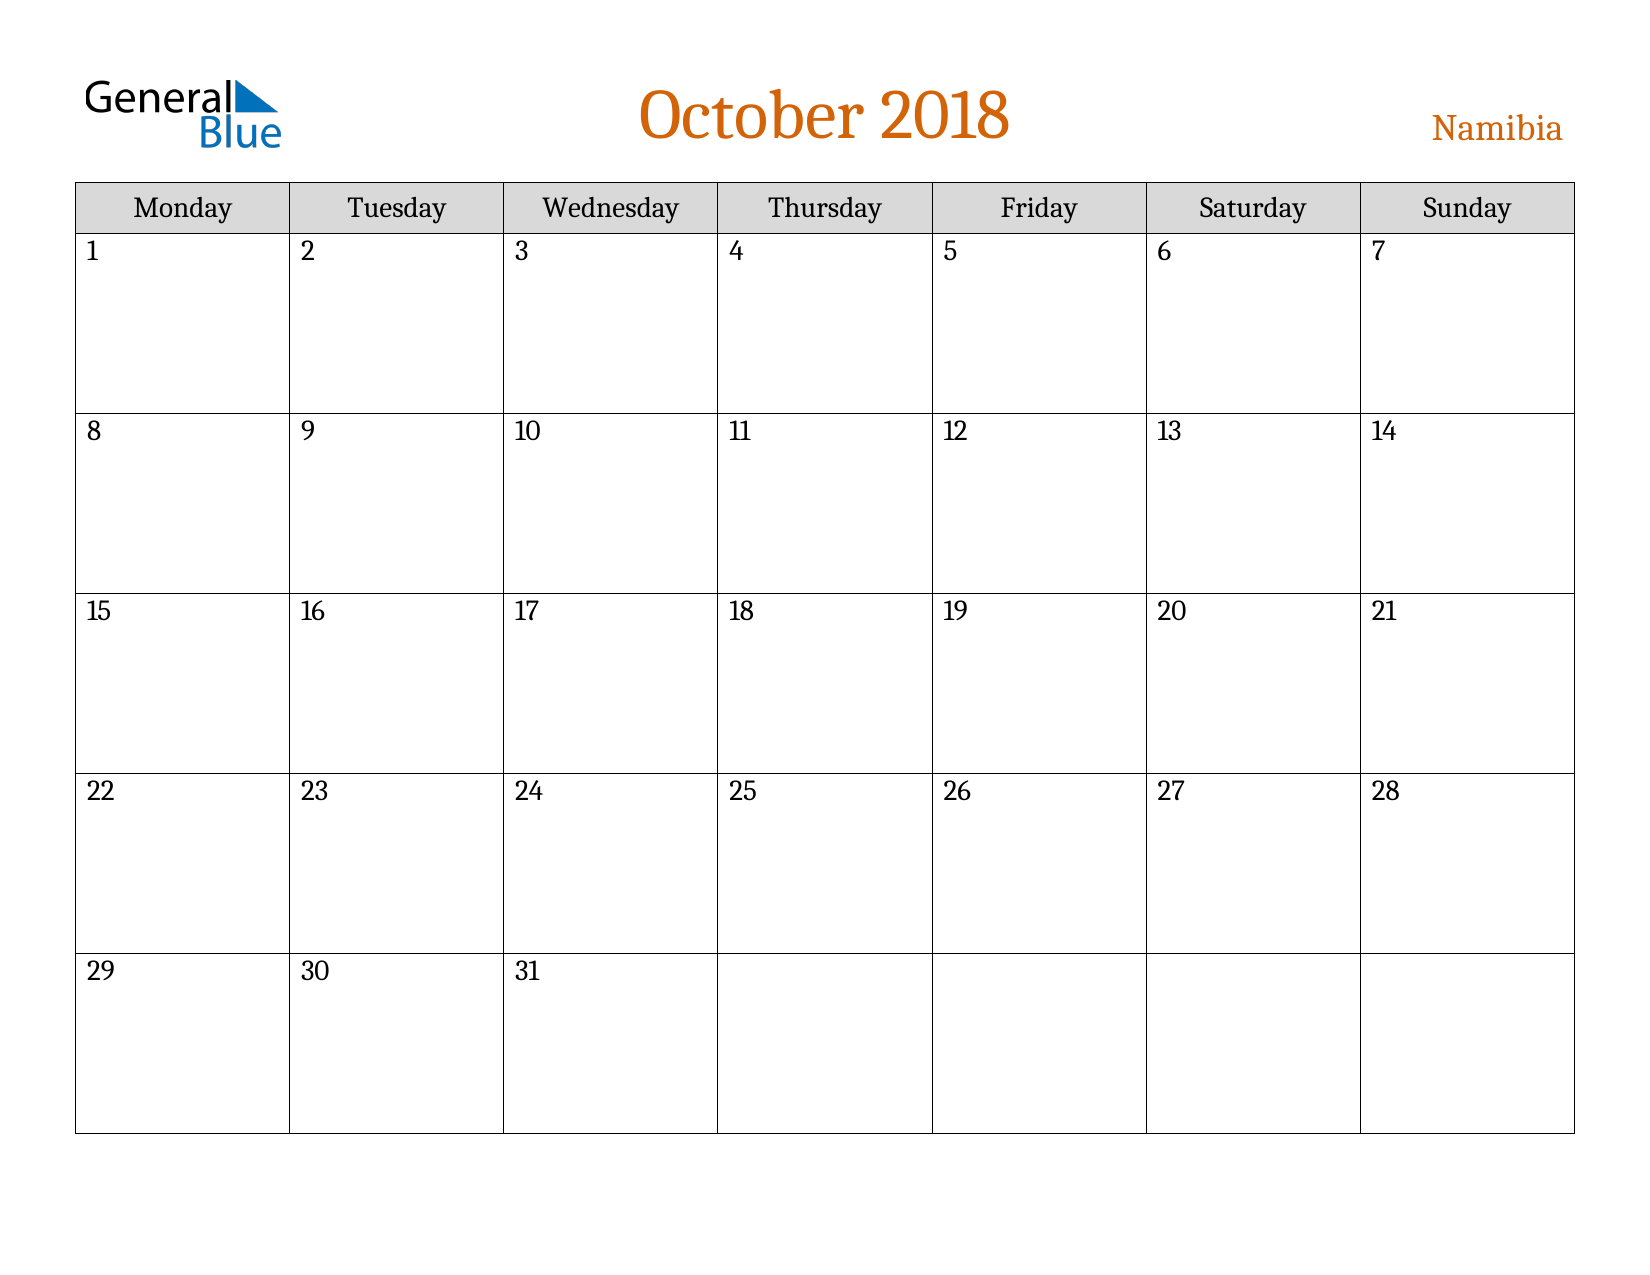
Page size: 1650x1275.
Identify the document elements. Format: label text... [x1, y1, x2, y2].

table_cell 28 [1361, 774, 1574, 810]
table_cell 9 [290, 414, 503, 450]
table_cell [76, 450, 289, 593]
table_cell Friday [933, 183, 1146, 233]
table_cell 26 [933, 774, 1146, 810]
table_cell 2 [290, 234, 503, 270]
table_cell Thursday [718, 183, 932, 233]
table_cell [718, 954, 932, 990]
table_cell [1361, 630, 1574, 773]
table_cell [1147, 810, 1360, 953]
table_cell 10 [504, 414, 717, 450]
table_cell [718, 450, 932, 593]
table_cell [1361, 954, 1574, 990]
table_cell 18 [718, 594, 932, 630]
table_cell [290, 990, 503, 1133]
table_cell 21 [1361, 594, 1574, 630]
table_cell [1361, 810, 1574, 953]
table_cell [76, 990, 289, 1133]
table_cell [290, 270, 503, 413]
table_cell [1361, 450, 1574, 593]
table_cell [76, 630, 289, 773]
table_cell [1361, 990, 1574, 1133]
table_cell [76, 810, 289, 953]
table_cell [1361, 270, 1574, 413]
table_cell 4 [718, 234, 932, 270]
table_cell 29 [76, 954, 289, 990]
table_cell 13 [1147, 414, 1360, 450]
table_cell [933, 630, 1146, 773]
table_cell [718, 810, 932, 953]
table_cell Wednesday [504, 183, 717, 233]
table_cell [504, 630, 717, 773]
table_cell 16 [290, 594, 503, 630]
table_cell [933, 990, 1146, 1133]
table_header Namibia [1146, 75, 1574, 182]
table_cell [718, 270, 932, 413]
table_cell 31 [504, 954, 717, 990]
table_header [76, 75, 503, 182]
table_cell 25 [718, 774, 932, 810]
table_cell 22 [76, 774, 289, 810]
table_cell 27 [1147, 774, 1360, 810]
table_header October 2018 [504, 75, 1146, 182]
table_cell [290, 810, 503, 953]
table_cell [1147, 954, 1360, 990]
table_cell [933, 450, 1146, 593]
table_cell 17 [504, 594, 717, 630]
table_cell [1147, 990, 1360, 1133]
table_cell 8 [76, 414, 289, 450]
picture [86, 80, 281, 148]
table_cell 12 [933, 414, 1146, 450]
table_cell 30 [290, 954, 503, 990]
table_cell 14 [1361, 414, 1574, 450]
table_cell Saturday [1147, 183, 1360, 233]
table_cell [718, 990, 932, 1133]
table_cell 1 [76, 234, 289, 270]
table_cell [76, 270, 289, 413]
table_cell 11 [718, 414, 932, 450]
table_cell 6 [1147, 234, 1360, 270]
table_cell [290, 630, 503, 773]
table_cell [504, 810, 717, 953]
table_cell [504, 270, 717, 413]
table_cell [504, 990, 717, 1133]
table_cell Monday [76, 183, 289, 233]
table_cell [1147, 270, 1360, 413]
table_cell Tuesday [290, 183, 503, 233]
table_cell [290, 450, 503, 593]
table_cell 20 [1147, 594, 1360, 630]
table_cell [504, 450, 717, 593]
table_cell [1147, 450, 1360, 593]
table_cell [933, 270, 1146, 413]
table_cell 24 [504, 774, 717, 810]
table_cell 3 [504, 234, 717, 270]
table_cell 15 [76, 594, 289, 630]
table_cell [718, 630, 932, 773]
table_cell 19 [933, 594, 1146, 630]
table_cell 7 [1361, 234, 1574, 270]
table_cell [933, 954, 1146, 990]
table_cell [933, 810, 1146, 953]
table_cell [1147, 630, 1360, 773]
table_cell 5 [933, 234, 1146, 270]
table_cell Sunday [1361, 183, 1574, 233]
table_cell 23 [290, 774, 503, 810]
